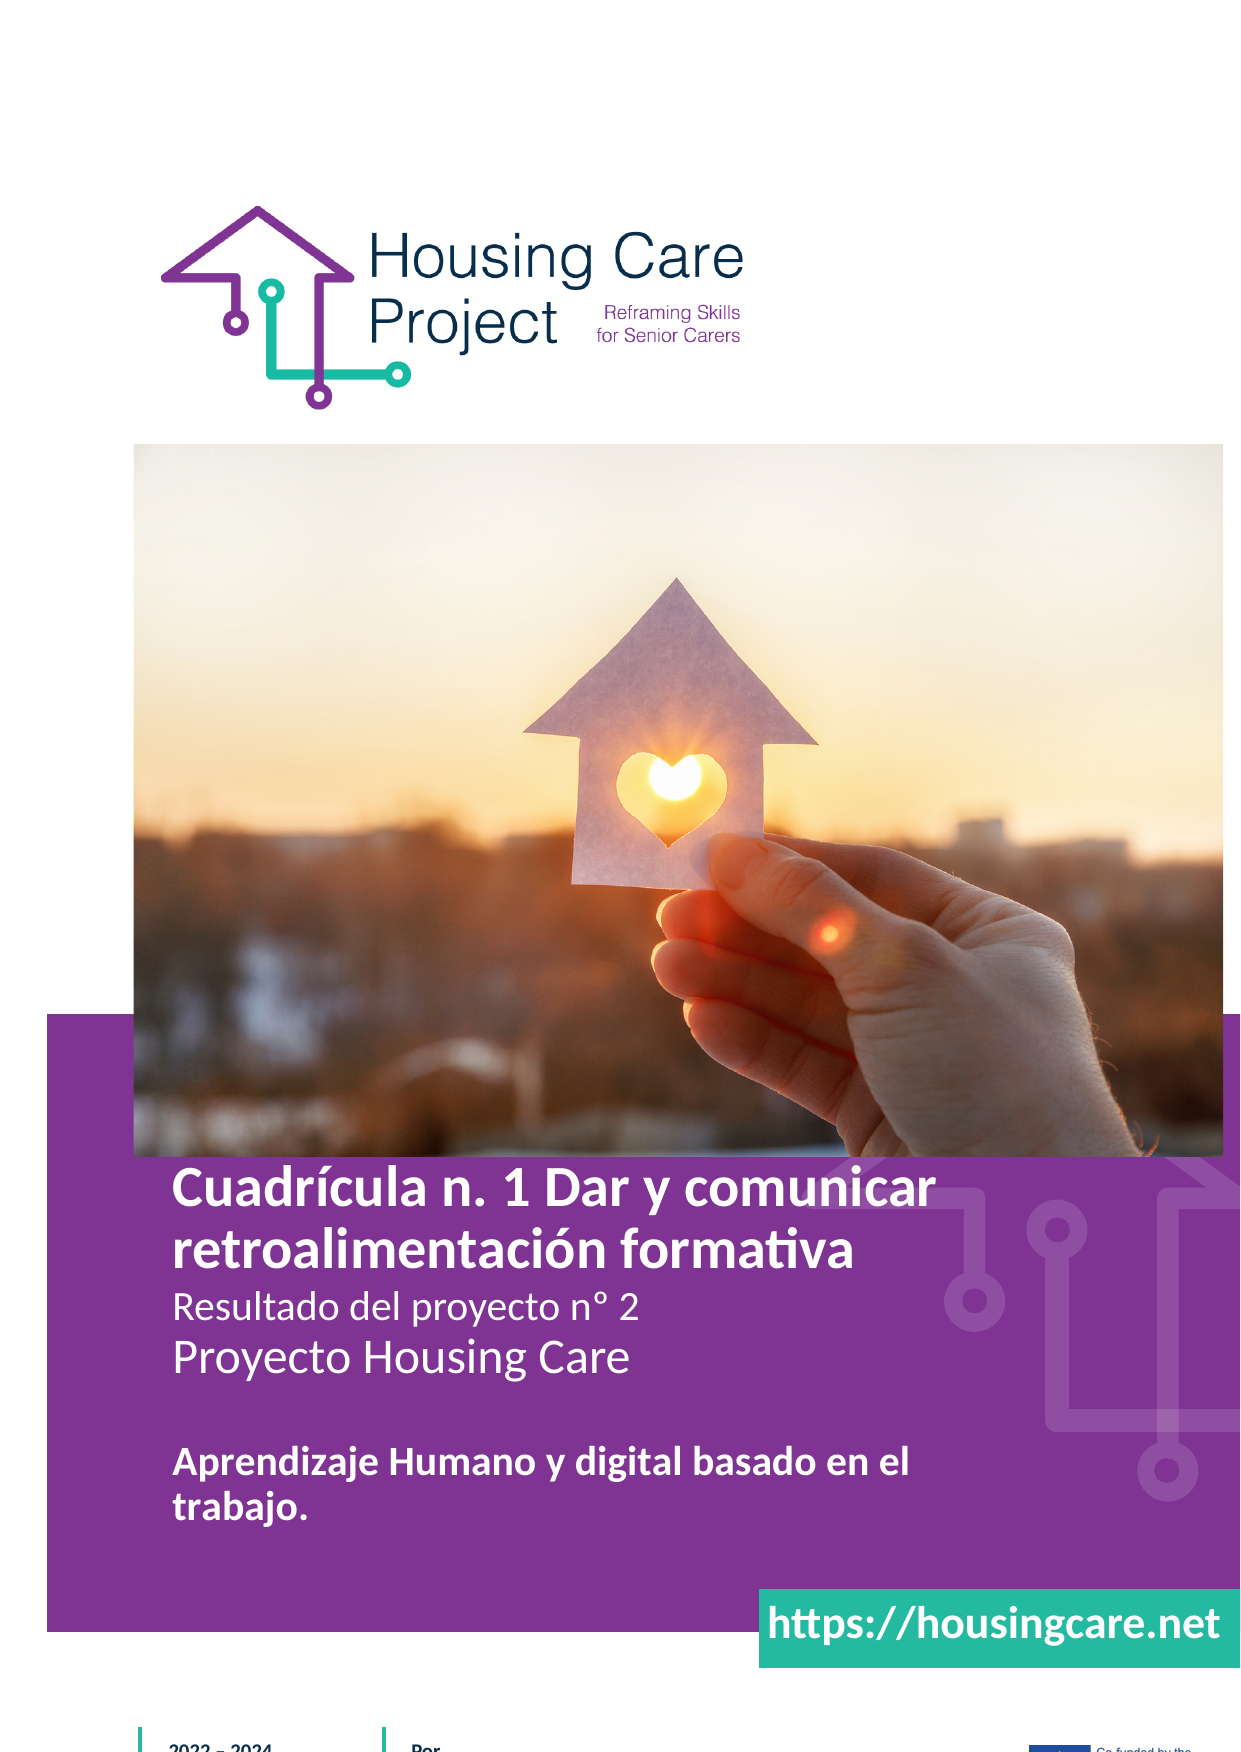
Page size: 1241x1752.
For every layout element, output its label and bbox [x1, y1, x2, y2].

picture [133, 444, 1224, 1157]
picture [146, 191, 757, 424]
